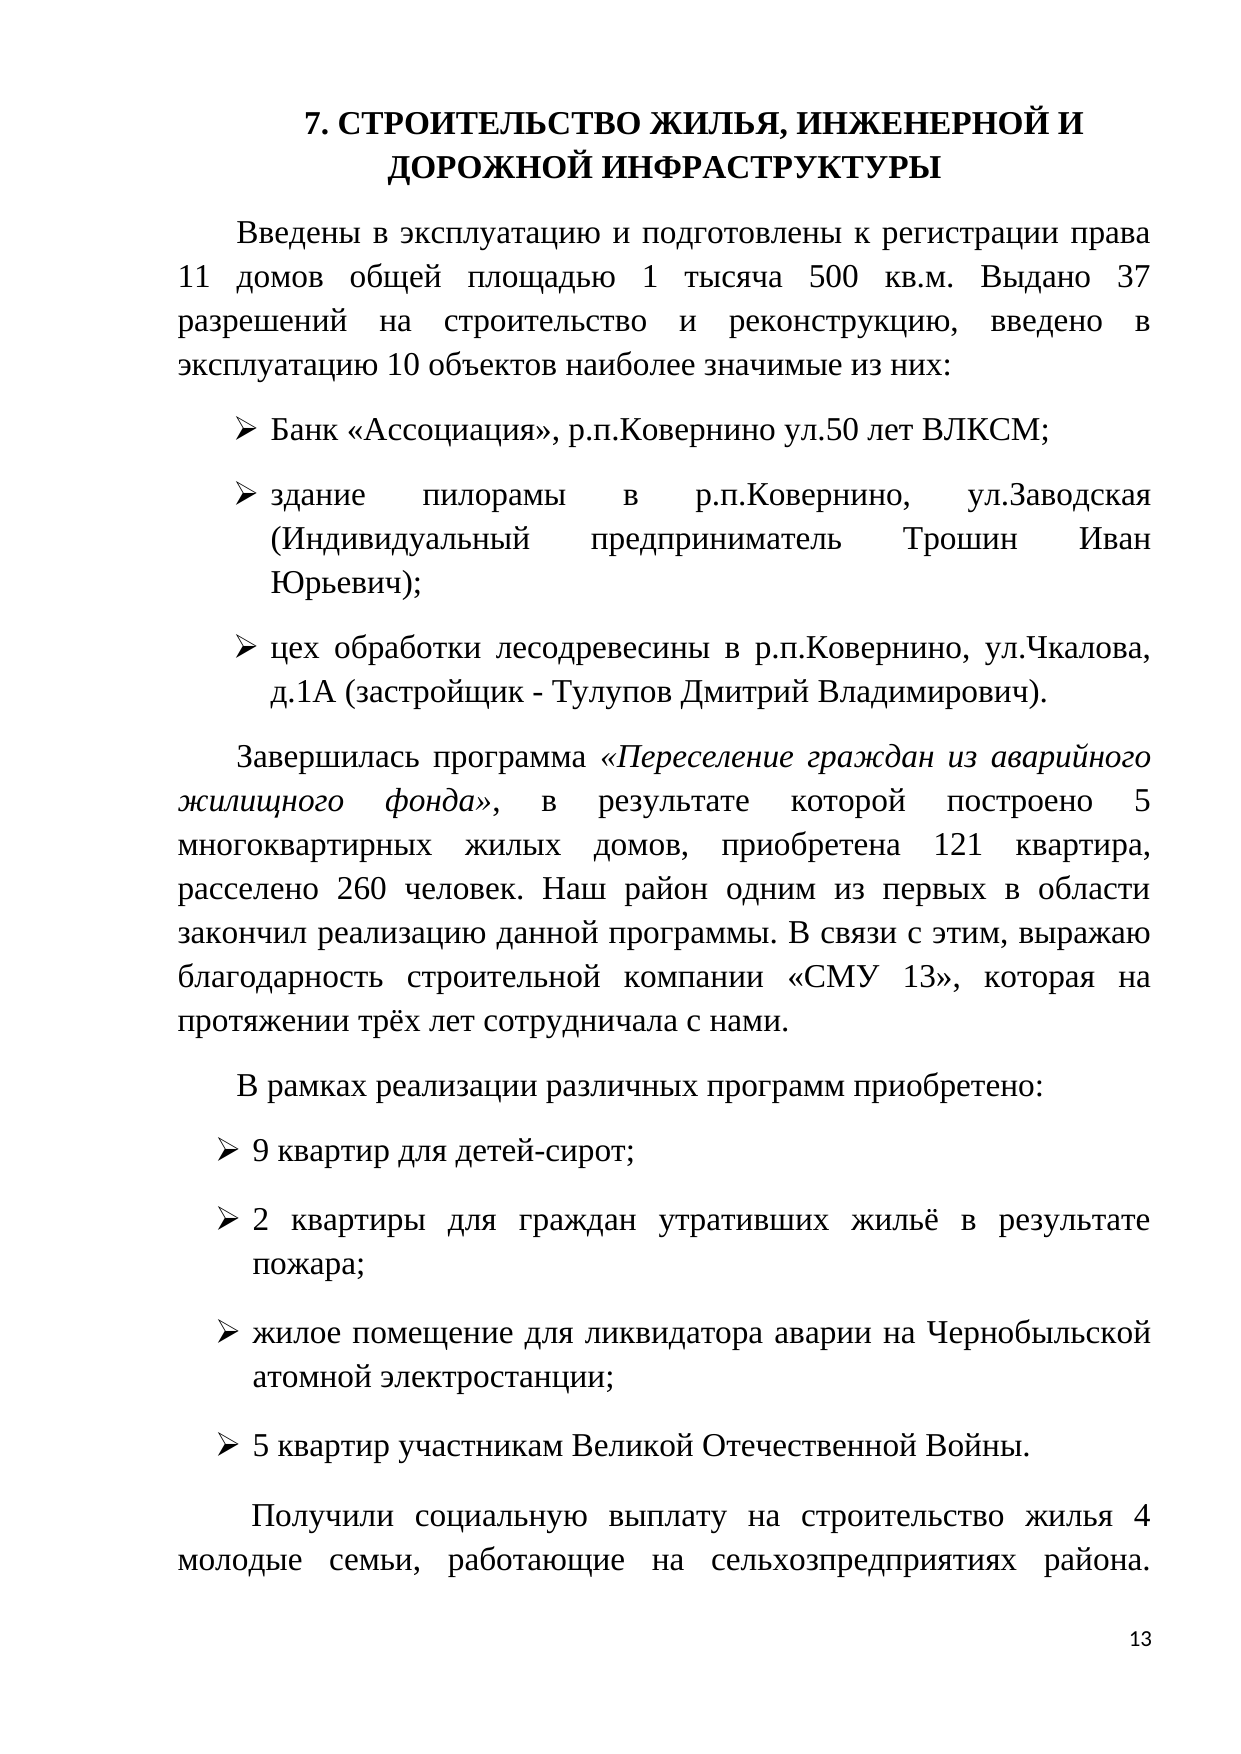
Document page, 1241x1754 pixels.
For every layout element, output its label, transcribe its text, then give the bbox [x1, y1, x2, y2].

list 2 квартиры для граждан утративших жильё в результате пожара; [215, 1199, 1152, 1282]
list 5 квартир участникам Великой Отечественной Войны. [215, 1426, 1152, 1464]
list Банк «Ассоциация», р.п.Ковернино ул.50 лет ВЛКСМ; [233, 409, 1152, 448]
list жилое помещение для ликвидатора аварии на Чернобыльской атомной электростанции; [215, 1313, 1152, 1395]
text Введены в эксплуатацию и подготовлены к регистрации права 11 домов общей площадью 1 тысяча 500 кв.м. Выдано 37 разрешений на строительство и реконструкцию, введено в эксплуатацию 10 объектов наиболее значимые из них: [177, 212, 1152, 383]
text 7. СТРОИТЕЛЬСТВО ЖИЛЬЯ, ИНЖЕНЕРНОЙ И ДОРОЖНОЙ ИНФРАСТРУКТУРЫ [177, 103, 1152, 186]
text В рамках реализации различных программ приобретено: [177, 1066, 1152, 1104]
list 9 квартир для детей-сирот; [215, 1130, 1152, 1169]
list цех обработки лесодревесины в р.п.Ковернино, ул.Чкалова, д.1А (застройщик - Тулупов Дмитрий Владимирович). [233, 627, 1152, 710]
list здание пилорамы в р.п.Ковернино, ул.Заводская (Индивидуальный предприниматель Трошин Иван Юрьевич); [233, 474, 1152, 601]
text Завершилась программа «Переселение граждан из аварийного жилищного фонда», в результате которой построено 5 многоквартирных жилых домов, приобретена 121 квартира, расселено 260 человек. Наш район одним из первых в области закончил реализацию данной программы. В связи с этим, выражаю благодарность строительной компании «СМУ 13», которая на протяжении трёх лет сотрудничала с нами. [177, 736, 1152, 1039]
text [177, 1495, 1152, 1577]
